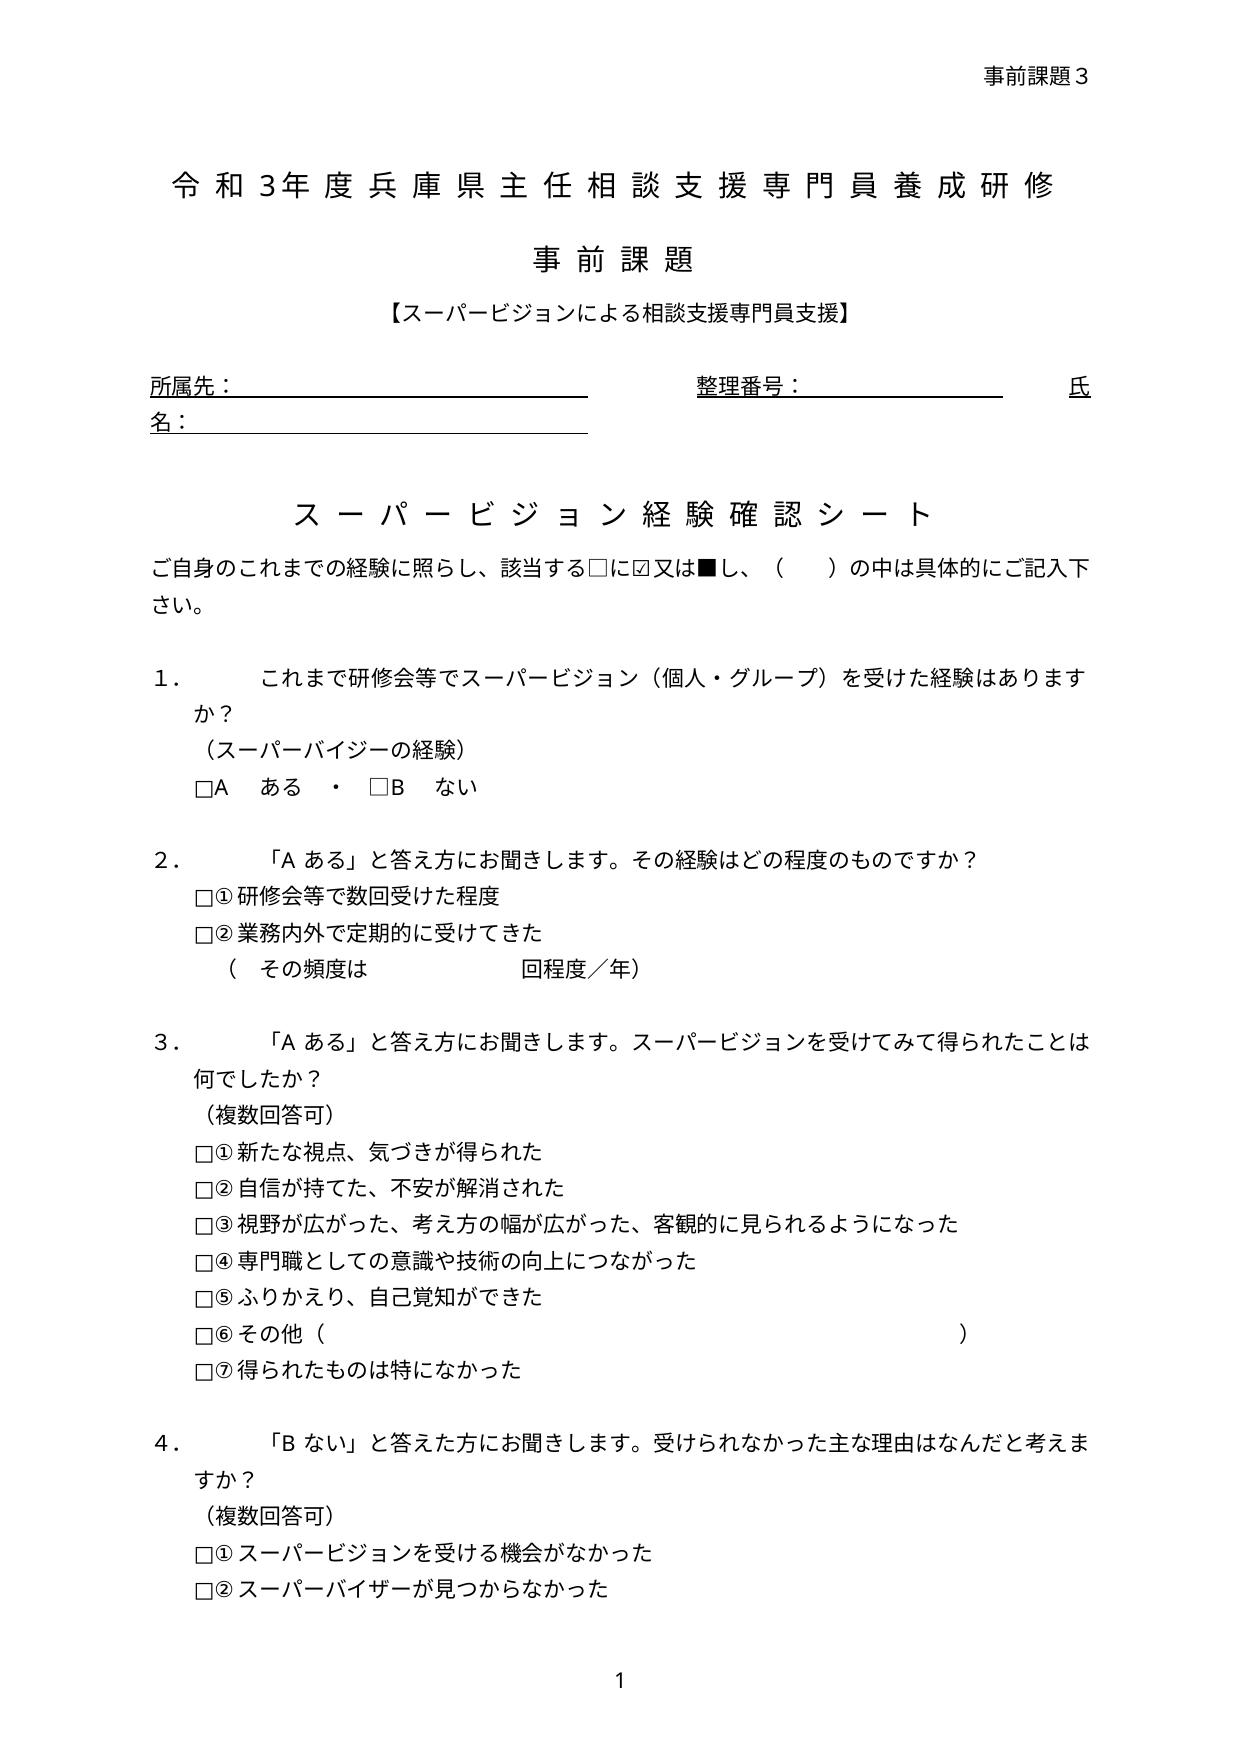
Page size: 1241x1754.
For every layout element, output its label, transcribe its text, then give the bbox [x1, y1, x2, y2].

text □①研修会等で数回受けた程度 [150, 877, 1090, 913]
list 「B ない」と答えた方にお聞きします。受けられなかった主な理由はなんだと考えますか？ [150, 1424, 1090, 1497]
text □②スーパーバイザーが見つからなかった [150, 1570, 1090, 1606]
text □⑥その他（ ） [150, 1314, 1090, 1351]
list これまで研修会等でスーパービジョン（個人・グループ）を受けた経験はありますか？ [150, 658, 1090, 731]
text □④専門職としての意識や技術の向上につながった [150, 1242, 1090, 1278]
text □②自信が持てた、不安が解消された [150, 1169, 1090, 1205]
text （ その頻度は 回程度／年） [150, 950, 1090, 986]
text □②業務内外で定期的に受けてきた [150, 913, 1090, 950]
text 【スーパービジョンによる相談支援専門員支援】 [150, 294, 1090, 330]
text スーパービジョン経験確認シート [150, 476, 1090, 549]
text ご自身のこれまでの経験に照らし、該当する□に☑又は■し、（ ）の中は具体的にご記入下さい。 [150, 549, 1090, 622]
text □①スーパービジョンを受ける機会がなかった [150, 1533, 1090, 1570]
text □A ある ・ □B ない [150, 768, 1090, 804]
text 所属先： 整理番号： 氏名： [150, 367, 1090, 439]
text □⑦得られたものは特になかった [150, 1351, 1090, 1387]
text 令和3年度兵庫県主任相談支援専門員養成研修 事前課題 [150, 148, 1090, 294]
text □①新たな視点、気づきが得られた [150, 1132, 1090, 1169]
list 「A ある」と答え方にお聞きします。その経験はどの程度のものですか？ [150, 841, 1090, 877]
list （複数回答可） [187, 1497, 1090, 1533]
list （スーパーバイジーの経験） [187, 731, 1090, 768]
list 「A ある」と答え方にお聞きします。スーパービジョンを受けてみて得られたことは何でしたか？ [150, 1023, 1090, 1096]
list （複数回答可） [187, 1096, 1090, 1132]
text □⑤ふりかえり、自己覚知ができた [150, 1278, 1090, 1314]
text □③視野が広がった、考え方の幅が広がった、客観的に見られるようになった [150, 1205, 1090, 1242]
